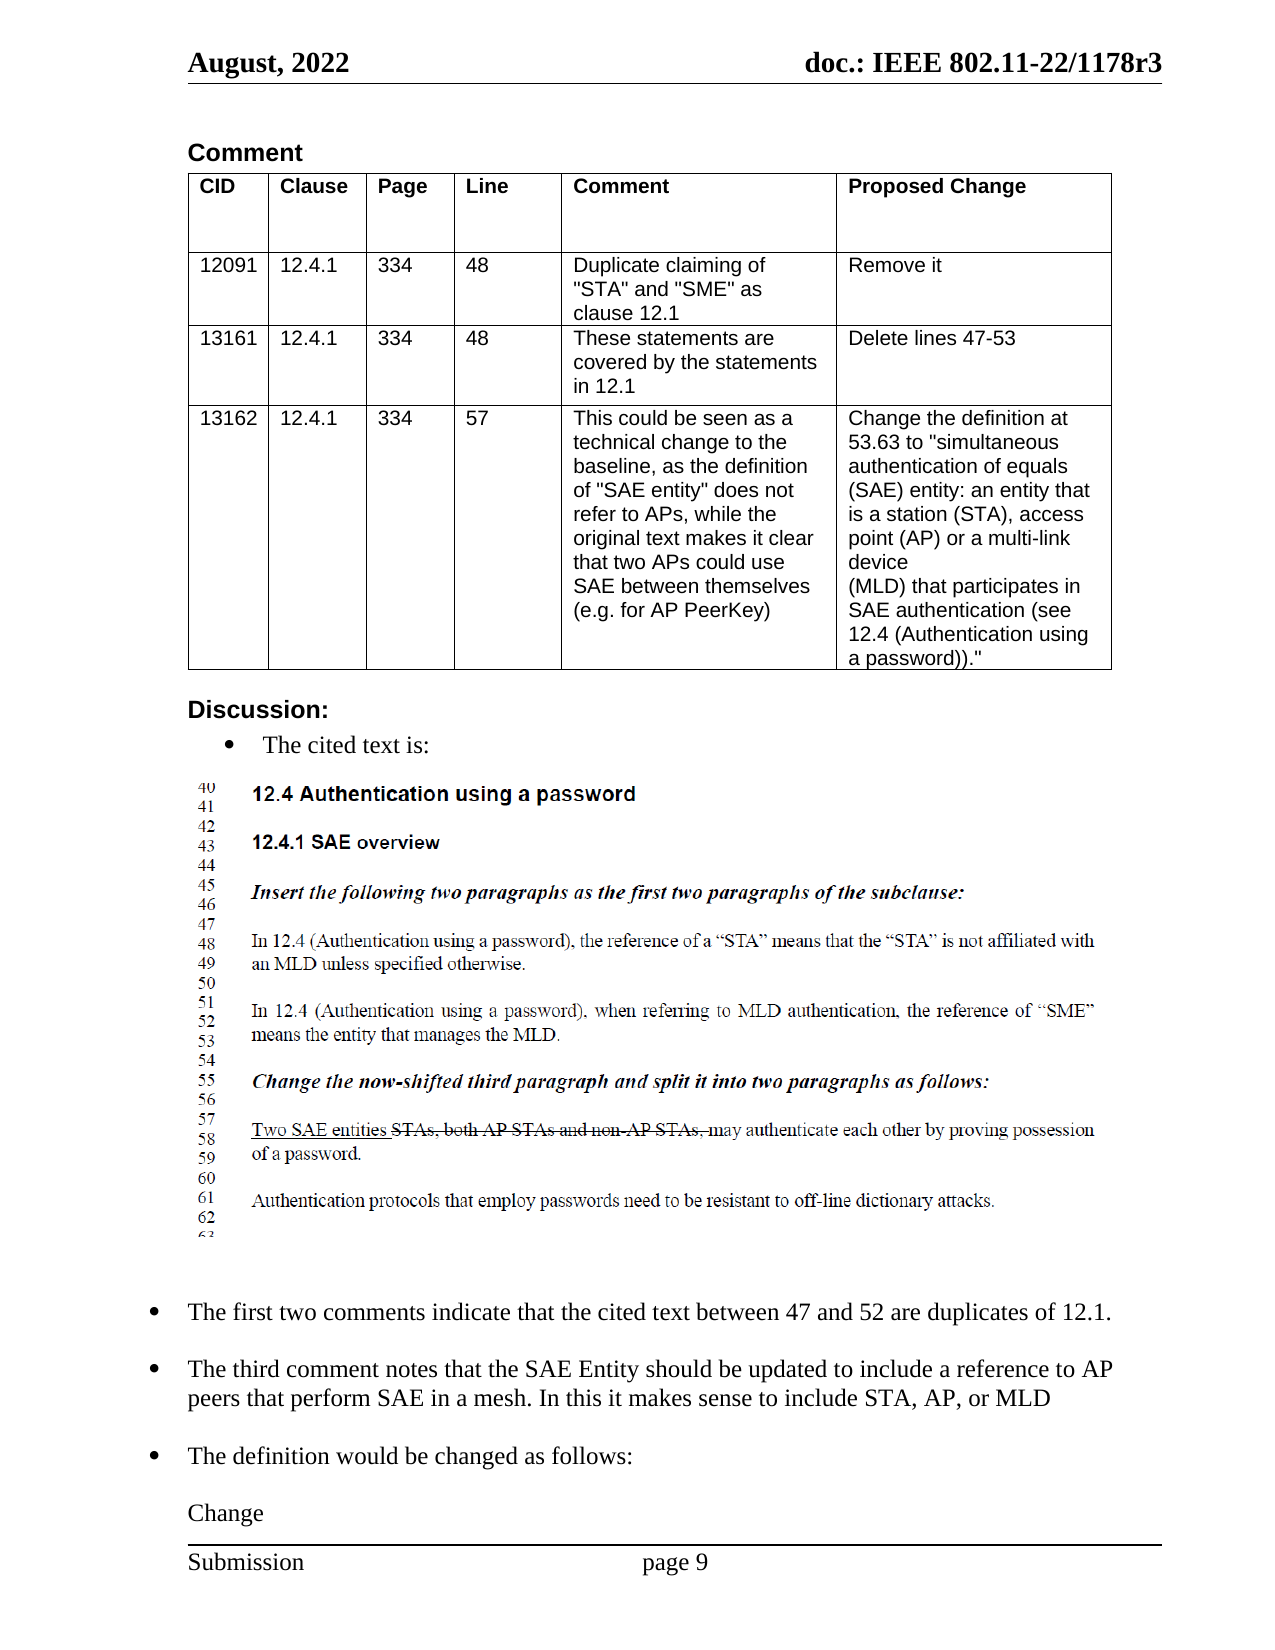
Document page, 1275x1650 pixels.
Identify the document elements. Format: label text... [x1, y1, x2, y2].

table_cell 13161 [189, 326, 268, 405]
table_cell 334 [367, 406, 454, 669]
text Change [187, 1498, 1162, 1527]
table_cell 13162 [189, 406, 268, 669]
table_cell 57 [455, 406, 561, 669]
table_cell 12.4.1 [269, 406, 366, 669]
table_header CID [189, 174, 268, 252]
subtitle Discussion: [187, 695, 1162, 724]
list The third comment notes that the SAE Entity should be updated to include a reference to AP peers that perform SAE in a mesh. In this it makes sense to include STA, AP, or MLD [150, 1354, 1162, 1412]
table_header Page [367, 174, 454, 252]
table_cell 334 [367, 253, 454, 325]
table_cell 334 [367, 326, 454, 405]
list The definition would be changed as follows: [150, 1441, 1162, 1469]
table_cell 12091 [189, 253, 268, 325]
table_cell Change the definition at 53.63 to "simultaneous authentication of equals (SAE) entity: an entity that is a station (STA), access point (AP) or a multi-link device (MLD) that participates in SAE authentication (see 12.4 (Authentication using a password))." [837, 406, 1111, 669]
table_header Proposed Change [837, 174, 1111, 252]
table_cell Duplicate claiming of "STA" and "SME" as clause 12.1 [562, 253, 836, 325]
subtitle Comment [187, 137, 1162, 166]
table_cell 48 [455, 253, 561, 325]
list The cited text is: [225, 730, 1162, 759]
table_cell 12.4.1 [269, 253, 366, 325]
table_header Line [455, 174, 561, 252]
table_cell Remove it [837, 253, 1111, 325]
list The first two comments indicate that the cited text between 47 and 52 are duplicates of 12.1. [150, 1297, 1162, 1326]
table_header Comment [562, 174, 836, 252]
table_cell This could be seen as a technical change to the baseline, as the definition of "SAE entity" does not refer to APs, while the original text makes it clear that two APs could use SAE between themselves (e.g. for AP PeerKey) [562, 406, 836, 669]
picture [187, 783, 1204, 1237]
table_cell Delete lines 47-53 [837, 326, 1111, 405]
table_header Clause [269, 174, 366, 252]
table_cell 12.4.1 [269, 326, 366, 405]
table_cell 48 [455, 326, 561, 405]
table_cell These statements are covered by the statements in 12.1 [562, 326, 836, 405]
